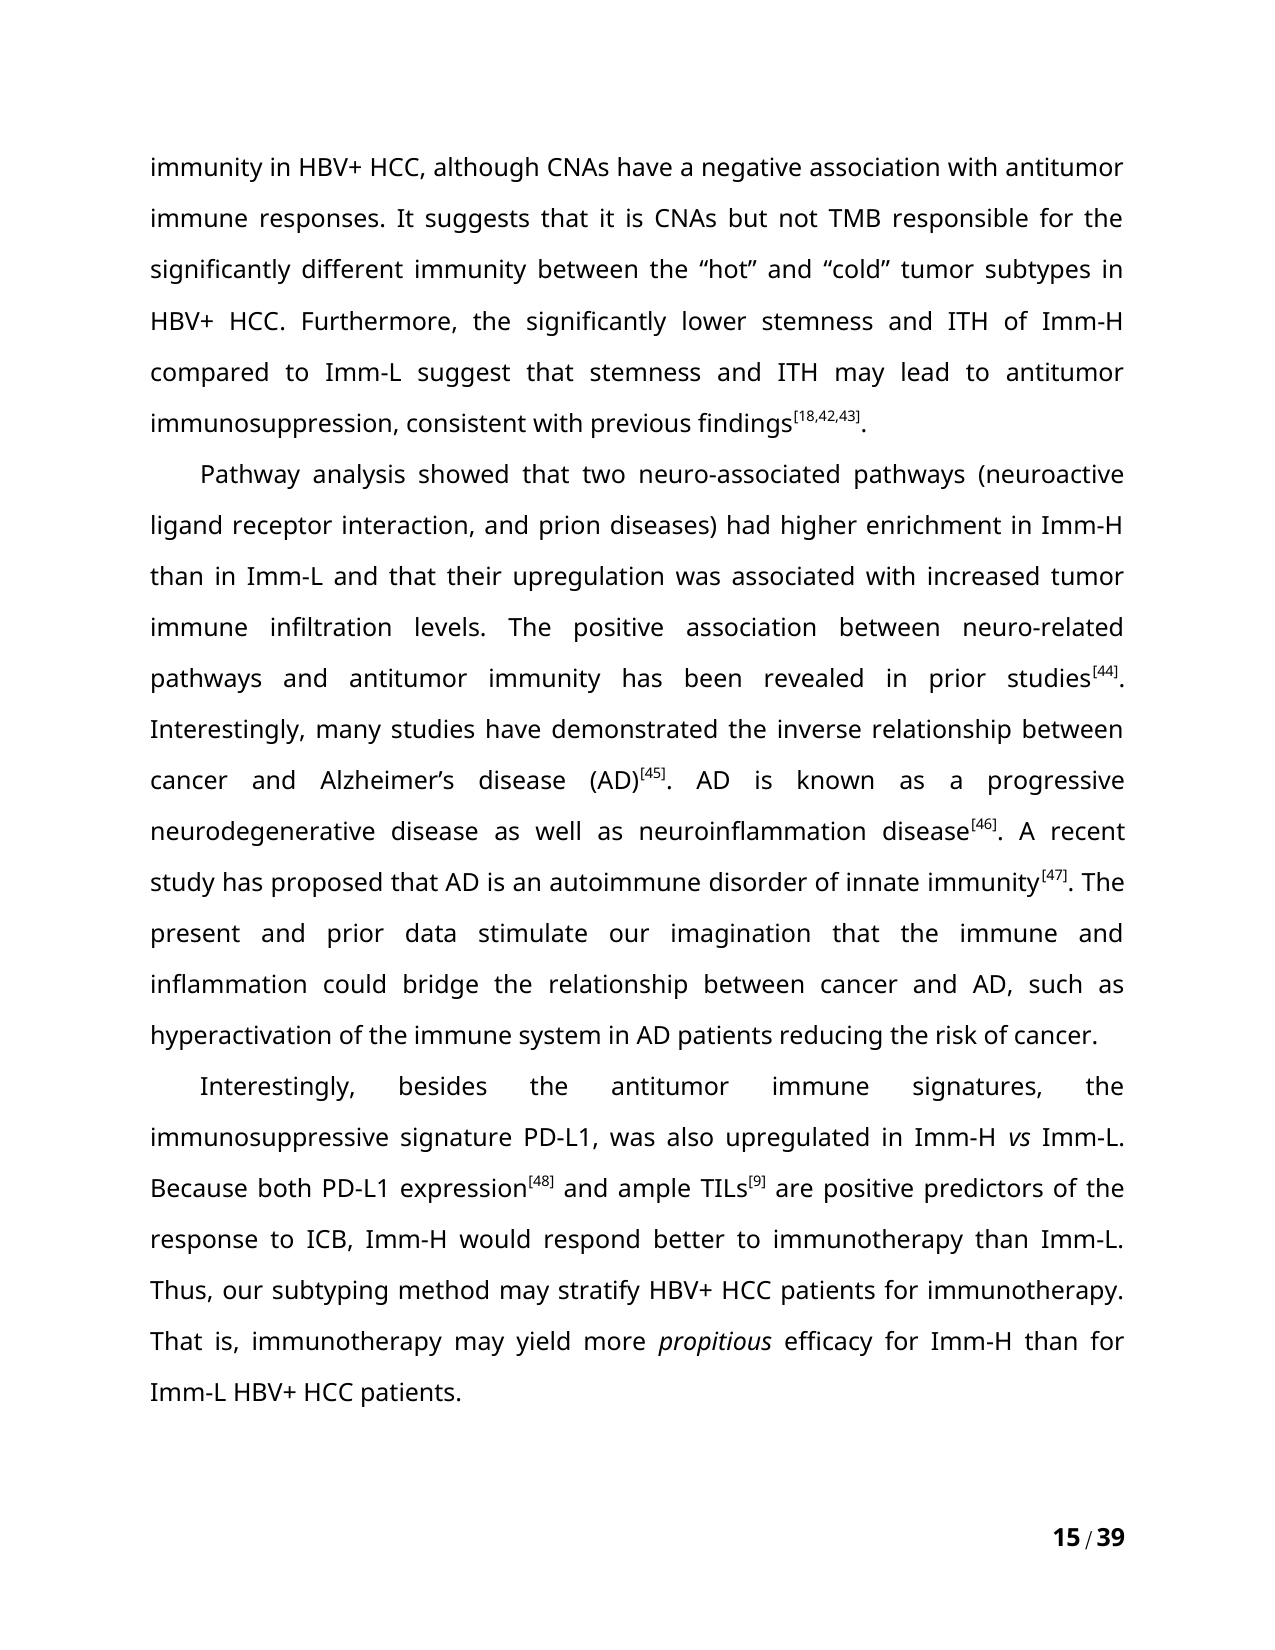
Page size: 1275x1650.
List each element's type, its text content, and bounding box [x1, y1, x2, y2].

text Interestingly, besides the antitumor immune signatures, the immunosuppressive signature PD-L1, was also upregulated in Imm-H vs Imm-L. Because both PD-L1 expression[48] and ample TILs[9] are positive predictors of the response to ICB, Imm-H would respond better to immunotherapy than Imm-L. Thus, our subtyping method may stratify HBV+ HCC patients for immunotherapy. That is, immunotherapy may yield more propitious efficacy for Imm-H than for Imm-L HBV+ HCC patients. [150, 1069, 1125, 1409]
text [150, 150, 1125, 439]
text Pathway analysis showed that two neuro-associated pathways (neuroactive ligand receptor interaction, and prion diseases) had higher enrichment in Imm-H than in Imm-L and that their upregulation was associated with increased tumor immune infiltration levels. The positive association between neuro-related pathways and antitumor immunity has been revealed in prior studies[44]. Interestingly, many studies have demonstrated the inverse relationship between cancer and Alzheimer’s disease (AD)[45]. AD is known as a progressive neurodegenerative disease as well as neuroinflammation disease[46]. A recent study has proposed that AD is an autoimmune disorder of innate immunity[47]. The present and prior data stimulate our imagination that the immune and inflammation could bridge the relationship between cancer and AD, such as hyperactivation of the immune system in AD patients reducing the risk of cancer. [150, 456, 1125, 916]
text Pathway analysis showed that two neuro-associated pathways (neuroactive ligand receptor interaction, and prion diseases) had higher enrichment in Imm-H than in Imm-L and that their upregulation was associated with increased tumor immune infiltration levels. The positive association between neuro-related pathways and antitumor immunity has been revealed in prior studies[44]. Interestingly, many studies have demonstrated the inverse relationship between cancer and Alzheimer’s disease (AD)[45]. AD is known as a progressive neurodegenerative disease as well as neuroinflammation disease[46]. A recent study has proposed that AD is an autoimmune disorder of innate immunity[47]. The present and prior data stimulate our imagination that the immune and inflammation could bridge the relationship between cancer and AD, such as hyperactivation of the immune system in AD patients reducing the risk of cancer. [150, 950, 1125, 1052]
